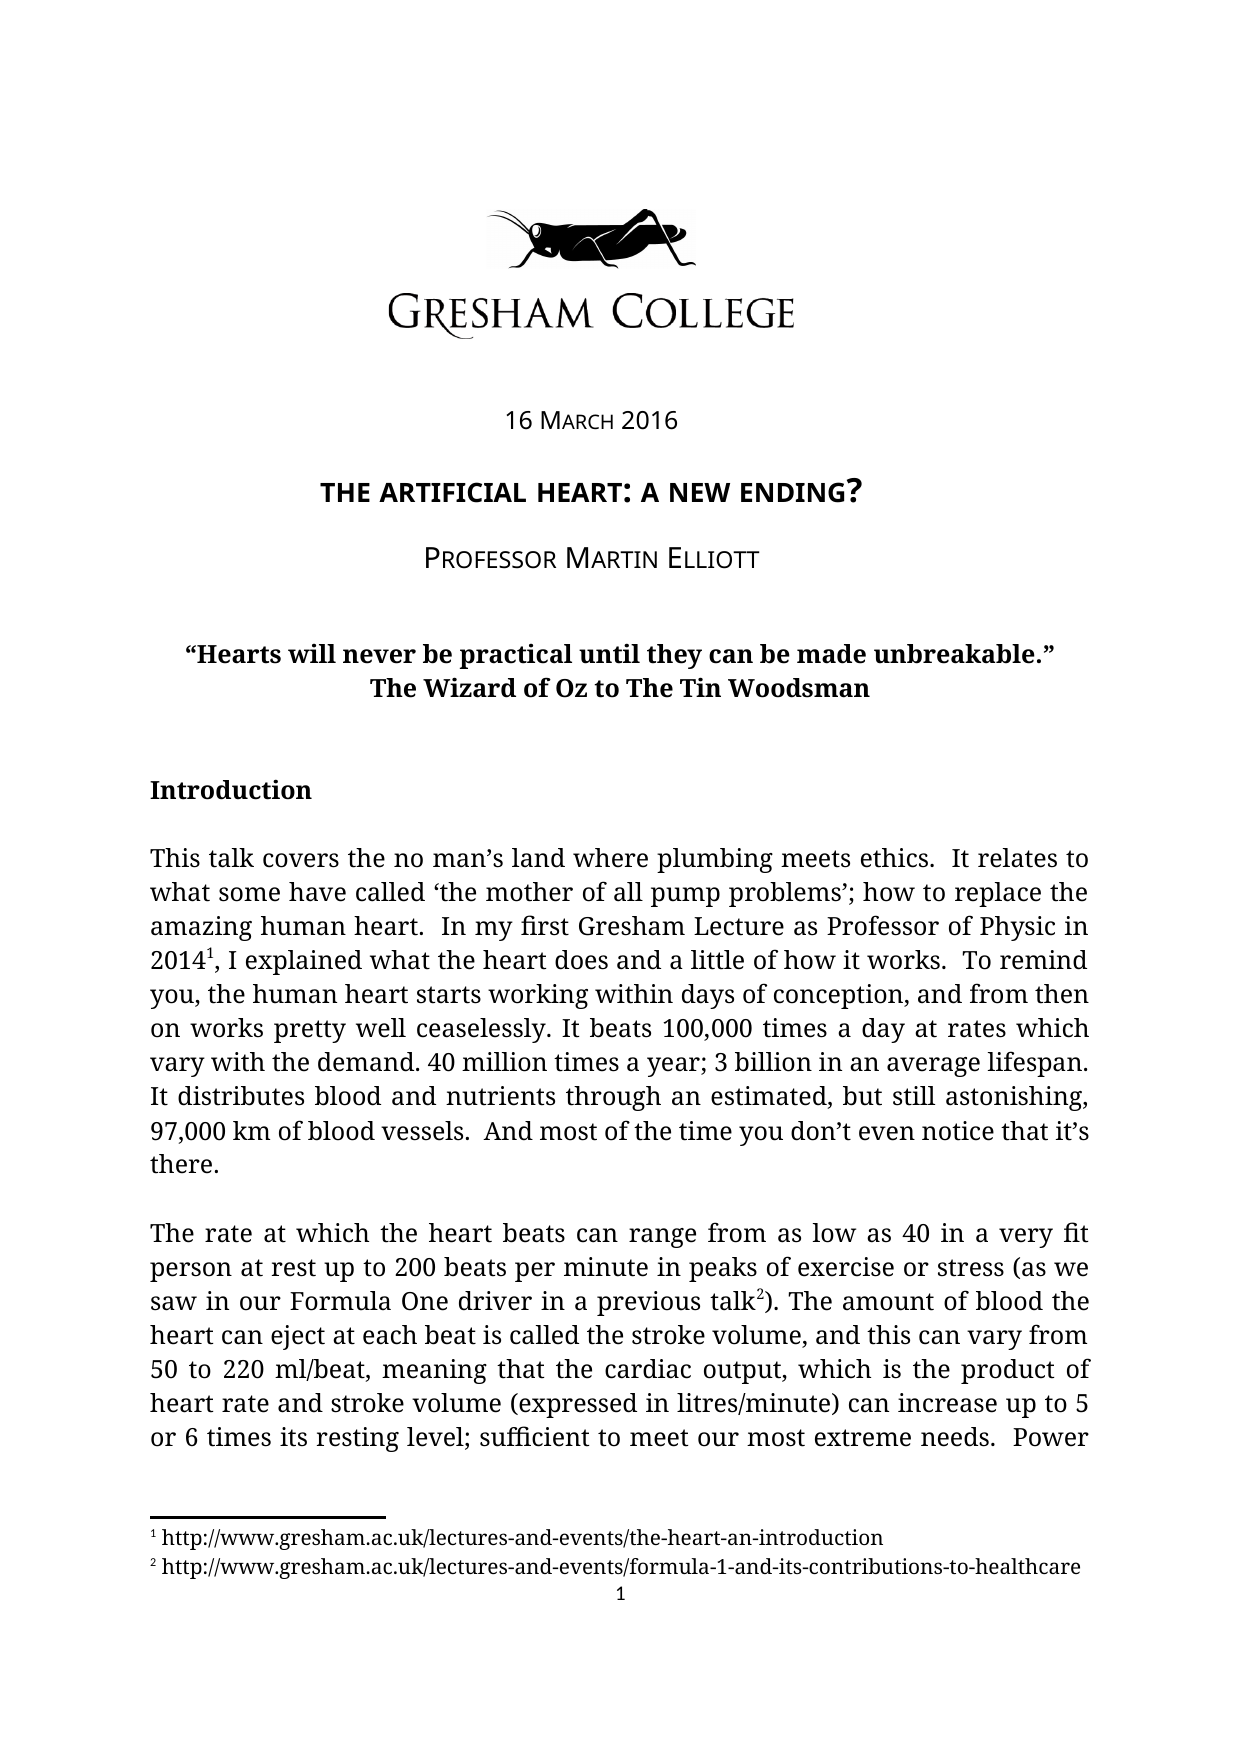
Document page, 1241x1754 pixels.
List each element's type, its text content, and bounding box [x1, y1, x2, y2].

text This talk covers the no man’s land where plumbing meets ethics. It relates to what some have called ‘the mother of all pump problems’; how to replace the amazing human heart. In my first Gresham Lecture as Professor of Physic in 2014, I explained what the heart does and a little of how it works. To remind you, the human heart starts working within days of conception, and from then on works pretty well ceaselessly. It beats 100,000 times a day at rates which vary with the demand. 40 million times a year; 3 billion in an average lifespan. It distributes blood and nutrients through an estimated, but still astonishing, 97,000 km of blood vessels. And most of the time you don’t even notice that it’s there. [150, 841, 1090, 1181]
text The Wizard of Oz to The Tin Woodsman [150, 670, 1090, 704]
picture [486, 209, 696, 269]
picture [388, 293, 794, 339]
text Professor Martin Elliott [150, 537, 1032, 577]
text the artificial heart: a new ending? [150, 467, 1032, 512]
text Introduction [150, 772, 1090, 807]
text 16 March 2016 [150, 364, 1032, 437]
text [150, 1215, 1090, 1454]
text “Hearts will never be practical until they can be made unbreakable.” [150, 636, 1090, 670]
